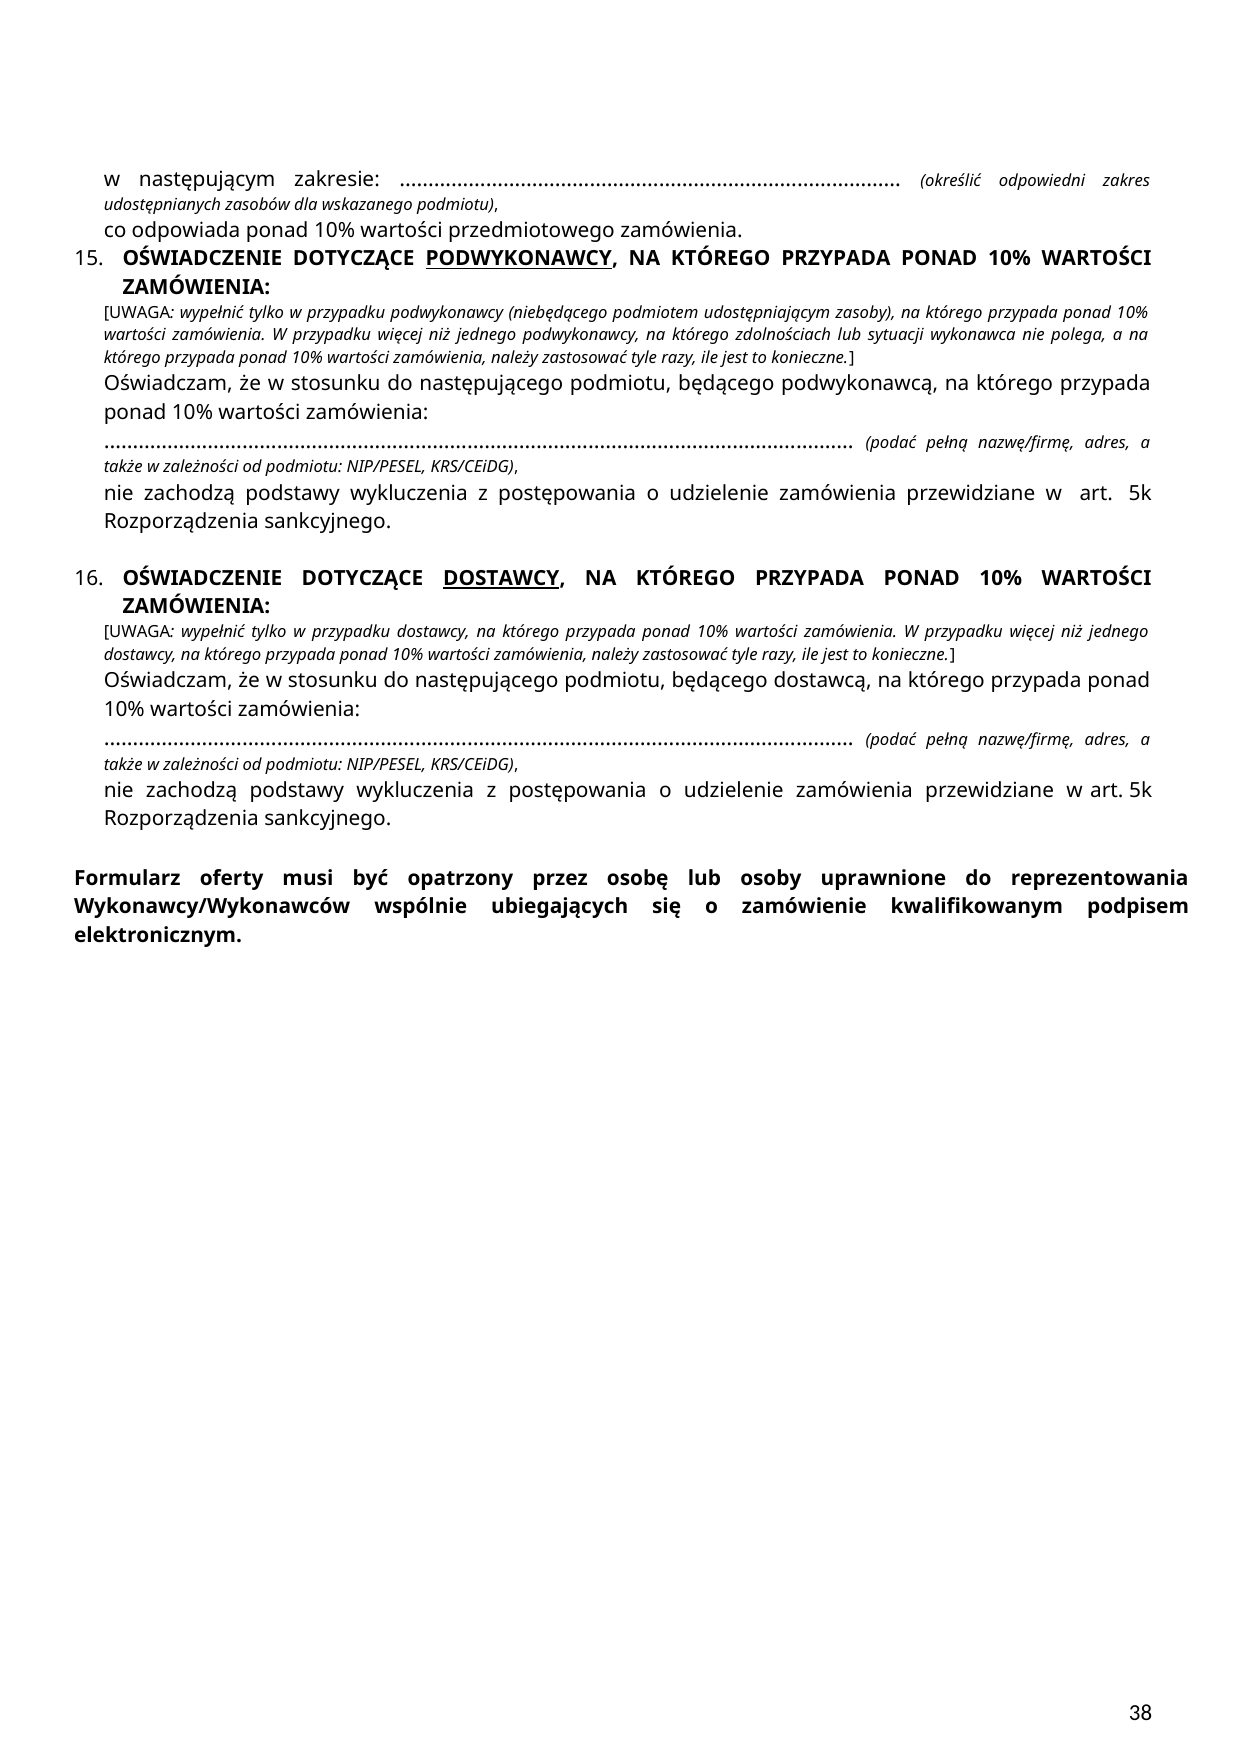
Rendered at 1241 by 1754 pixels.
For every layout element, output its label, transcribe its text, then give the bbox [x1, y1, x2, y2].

text Formularz oferty musi być opatrzony przez osobę lub osoby uprawnione do reprezentowania Wykonawcy/Wykonawców wspólnie ubiegających się o zamówienie kwalifikowanym podpisem elektronicznym. [74, 863, 1190, 948]
text ……………………………………………………………………………………………….………..….…… (podać pełną nazwę/firmę, adres, a także w zależności od podmiotu: NIP/PESEL, KRS/CEiDG), [103, 722, 1152, 775]
text nie zachodzą podstawy wykluczenia z postępowania o udzielenie zamówienia przewidziane w art. 5k Rozporządzenia sankcyjnego. [103, 478, 1152, 535]
text [UWAGA: wypełnić tylko w przypadku dostawcy, na którego przypada ponad 10% wartości zamówienia. W przypadku więcej niż jednego dostawcy, na którego przypada ponad 10% wartości zamówienia, należy zastosować tyle razy, ile jest to konieczne.] [103, 620, 1152, 665]
text Oświadczam, że w stosunku do następującego podmiotu, będącego podwykonawcą, na którego przypada ponad 10% wartości zamówienia: [103, 368, 1152, 425]
list OŚWIADCZENIE DOTYCZĄCE DOSTAWCY, NA KTÓREGO PRZYPADA PONAD 10% WARTOŚCI ZAMÓWIENIA: [103, 563, 1152, 620]
text w następującym zakresie: …………………………………………………………………………… (określić odpowiedni zakres udostępnianych zasobów dla wskazanego podmiotu), [103, 162, 1152, 215]
text [UWAGA: wypełnić tylko w przypadku podwykonawcy (niebędącego podmiotem udostępniającym zasoby), na którego przypada ponad 10% wartości zamówienia. W przypadku więcej niż jednego podwykonawcy, na którego zdolnościach lub sytuacji wykonawca nie polega, a na którego przypada ponad 10% wartości zamówienia, należy zastosować tyle razy, ile jest to konieczne.] [103, 300, 1152, 368]
text nie zachodzą podstawy wykluczenia z postępowania o udzielenie zamówienia przewidziane w art. 5k Rozporządzenia sankcyjnego. [103, 775, 1152, 832]
text Oświadczam, że w stosunku do następującego podmiotu, będącego dostawcą, na którego przypada ponad 10% wartości zamówienia: [103, 665, 1152, 722]
text ……………………………………………………………………………………………….………..….…… (podać pełną nazwę/firmę, adres, a także w zależności od podmiotu: NIP/PESEL, KRS/CEiDG), [103, 425, 1152, 478]
text co odpowiada ponad 10% wartości przedmiotowego zamówienia. [103, 215, 1152, 243]
list OŚWIADCZENIE DOTYCZĄCE PODWYKONAWCY, NA KTÓREGO PRZYPADA PONAD 10% WARTOŚCI ZAMÓWIENIA: [103, 243, 1152, 300]
